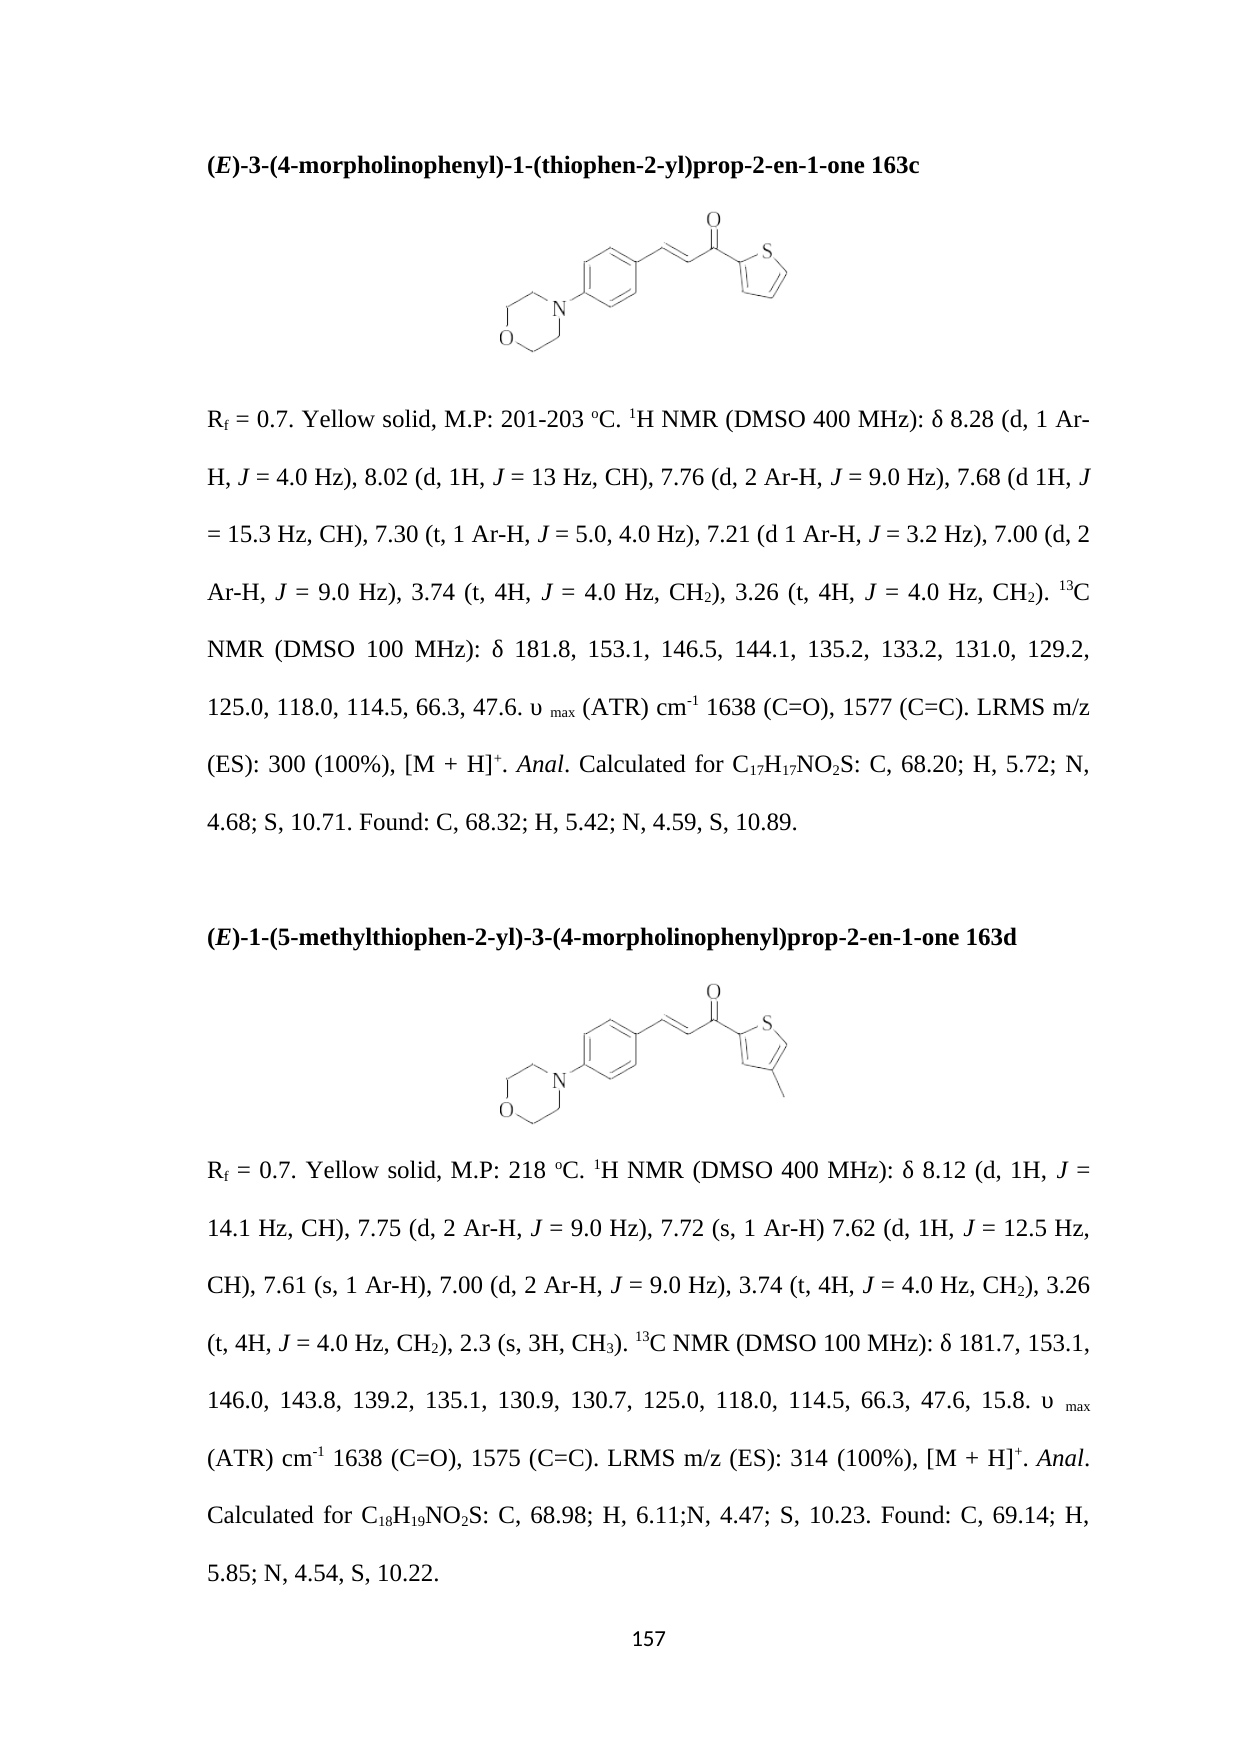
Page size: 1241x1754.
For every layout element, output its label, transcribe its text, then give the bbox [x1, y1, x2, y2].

text Rf = 0.7. Yellow solid, M.P: 201-203 oC. 1H NMR (DMSO 400 MHz): δ 8.28 (d, 1 Ar-H, J = 4.0 Hz), 8.02 (d, 1H, J = 13 Hz, CH), 7.76 (d, 2 Ar-H, J = 9.0 Hz), 7.68 (d 1H, J = 15.3 Hz, CH), 7.30 (t, 1 Ar-H, J = 5.0, 4.0 Hz), 7.21 (d 1 Ar-H, J = 3.2 Hz), 7.00 (d, 2 Ar-H, J = 9.0 Hz), 3.74 (t, 4H, J = 4.0 Hz, CH2), 3.26 (t, 4H, J = 4.0 Hz, CH2). 13C NMR (DMSO 100 MHz): δ 181.8, 153.1, 146.5, 144.1, 135.2, 133.2, 131.0, 129.2, 125.0, 118.0, 114.5, 66.3, 47.6. υ max (ATR) cm-1 1638 (C=O), 1577 (C=C). LRMS m/z (ES): 300 (100%), [M + H]+. Anal. Calculated for C17H17NO2S: C, 68.20; H, 5.72; N, 4.68; S, 10.71. Found: C, 68.32; H, 5.42; N, 4.59, S, 10.89. [207, 404, 1090, 836]
text (E)-1-(5-methylthiophen-2-yl)-3-(4-morpholinophenyl)prop-2-en-1-one 163d [207, 922, 1090, 951]
text Rf = 0.7. Yellow solid, M.P: 218 oC. 1H NMR (DMSO 400 MHz): δ 8.12 (d, 1H, J = 14.1 Hz, CH), 7.75 (d, 2 Ar-H, J = 9.0 Hz), 7.72 (s, 1 Ar-H) 7.62 (d, 1H, J = 12.5 Hz, CH), 7.61 (s, 1 Ar-H), 7.00 (d, 2 Ar-H, J = 9.0 Hz), 3.74 (t, 4H, J = 4.0 Hz, CH2), 3.26 (t, 4H, J = 4.0 Hz, CH2), 2.3 (s, 3H, CH3). 13C NMR (DMSO 100 MHz): δ 181.7, 153.1, 146.0, 143.8, 139.2, 135.1, 130.9, 130.7, 125.0, 118.0, 114.5, 66.3, 47.6, 15.8. υ max (ATR) cm-1 1638 (C=O), 1575 (C=C). LRMS m/z (ES): 314 (100%), [M + H]+. Anal. Calculated for C18H19NO2S: C, 68.98; H, 6.11;N, 4.47; S, 10.23. Found: C, 69.14; H, 5.85; N, 4.54, S, 10.22. [207, 1156, 1090, 1587]
text (E)-3-(4-morpholinophenyl)-1-(thiophen-2-yl)prop-2-en-1-one 163c [207, 150, 1090, 179]
